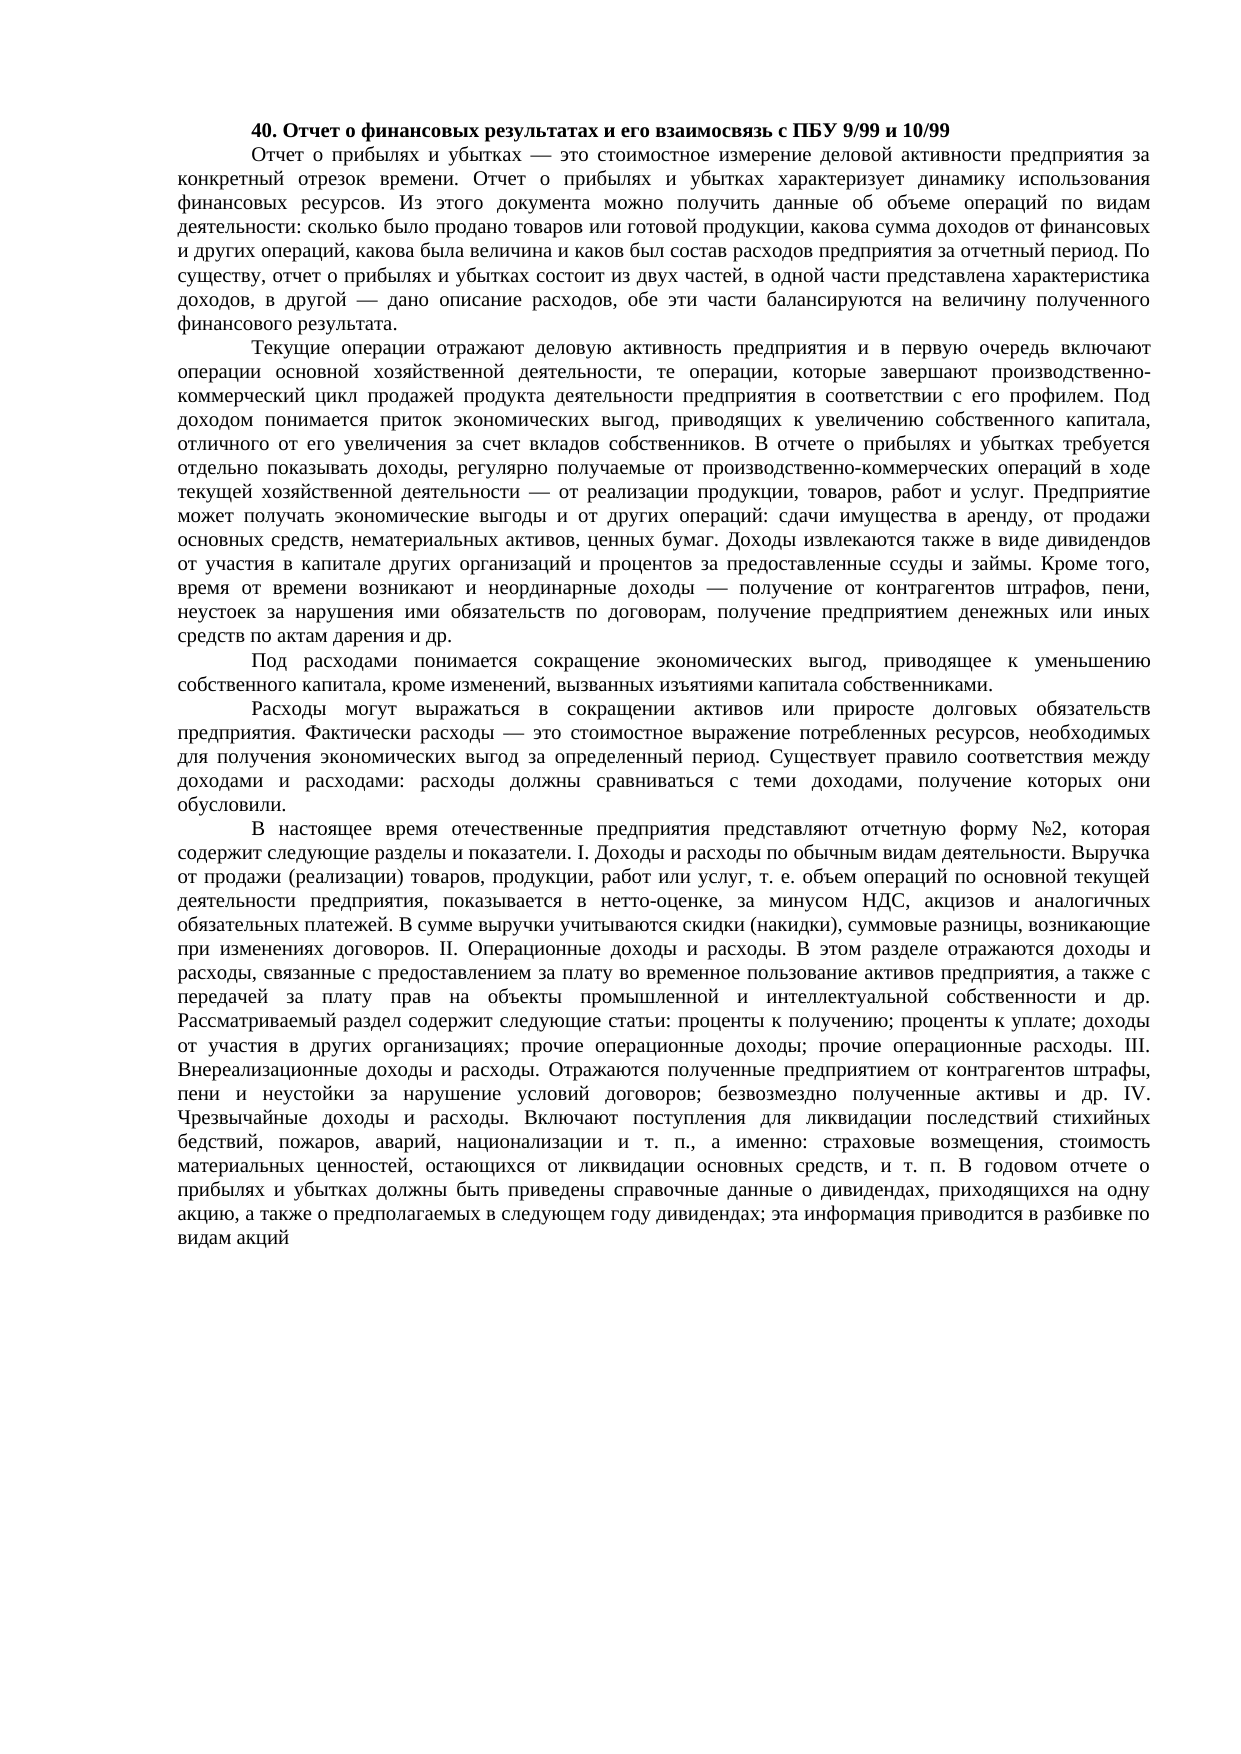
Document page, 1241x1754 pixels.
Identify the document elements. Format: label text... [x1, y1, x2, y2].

text Расходы могут выражаться в сокращении активов или приросте долговых обязательств предприятия. Фактически расходы — это стоимостное выражение потребленных ресурсов, необходимых для получения экономических выгод за определенный период. Существует правило соответствия между доходами и расходами: расходы должны сравниваться с теми доходами, получение которых они обусловили. [177, 696, 1152, 816]
text В настоящее время отечественные предприятия представляют отчетную форму №2, которая содержит следующие разделы и показатели. I. Доходы и расходы по обычным видам деятельности. Выручка от продажи (реализации) товаров, продукции, работ или услуг, т. е. объем операций по основной текущей деятельности предприятия, показывается в нетто-оценке, за минусом НДС, акцизов и аналогичных обязательных платежей. В сумме выручки учитываются скидки (накидки), суммовые разницы, возникающие при изменениях договоров. II. Операционные доходы и расходы. В этом разделе отражаются доходы и расходы, связанные с предоставлением за плату во временное пользование активов предприятия, а также с передачей за плату прав на объекты промышленной и интеллектуальной собственности и др. Рассматриваемый раздел содержит следующие статьи: проценты к получению; проценты к уплате; доходы от участия в других организациях; прочие операционные доходы; прочие операционные расходы. III. Внереализационные доходы и расходы. Отражаются полученные предприятием от контрагентов штрафы, пени и неустойки за нарушение условий договоров; безвозмездно полученные активы и др. IV. Чрезвычайные доходы и расходы. Включают поступления для ликвидации последствий стихийных бедствий, пожаров, аварий, национализации и т. п., а именно: страховые возмещения, стоимость материальных ценностей, остающихся от ликвидации основных средств, и т. п. В годовом отчете о прибылях и убытках должны быть приведены справочные данные о дивидендах, приходящихся на одну акцию, а также о предполагаемых в следующем году дивидендах; эта информация приводится в разбивке по видам акций [177, 816, 1152, 1249]
text Отчет о прибылях и убытках — это стоимостное измерение деловой активности предприятия за конкретный отрезок времени. Отчет о прибылях и убытках характеризует динамику использования финансовых ресурсов. Из этого документа можно получить данные об объеме операций по видам деятельности: сколько было продано товаров или готовой продукции, какова сумма доходов от финансовых и других операций, какова была величина и каков был состав расходов предприятия за отчетный период. По существу, отчет о прибылях и убытках состоит из двух частей, в одной части представлена характеристика доходов, в другой — дано описание расходов, обе эти части балансируются на величину полученного финансового результата. [177, 142, 1152, 335]
text Под расходами понимается сокращение экономических выгод, приводящее к уменьшению собственного капитала, кроме изменений, вызванных изъятиями капитала собственниками. [177, 647, 1152, 696]
text 40. Отчет о финансовых результатах и его взаимосвязь с ПБУ 9/99 и 10/99 [177, 118, 1152, 142]
text Текущие операции отражают деловую активность предприятия и в первую очередь включают операции основной хозяйственной деятельности, те операции, которые завершают производственно-коммерческий цикл продажей продукта деятельности предприятия в соответствии с его профилем. Под доходом понимается приток экономических выгод, приводящих к увеличению собственного капитала, отличного от его увеличения за счет вкладов собственников. В отчете о прибылях и убытках требуется отдельно показывать доходы, регулярно получаемые от производственно-коммерческих операций в ходе текущей хозяйственной деятельности — от реализации продукции, товаров, работ и услуг. Предприятие может получать экономические выгоды и от других операций: сдачи имущества в аренду, от продажи основных средств, нематериальных активов, ценных бумаг. Доходы извлекаются также в виде дивидендов от участия в капитале других организаций и процентов за предоставленные ссуды и займы. Кроме того, время от времени возникают и неординарные доходы — получение от контрагентов штрафов, пени, неустоек за нарушения ими обязательств по договорам, получение предприятием денежных или иных средств по актам дарения и др. [177, 335, 1152, 647]
